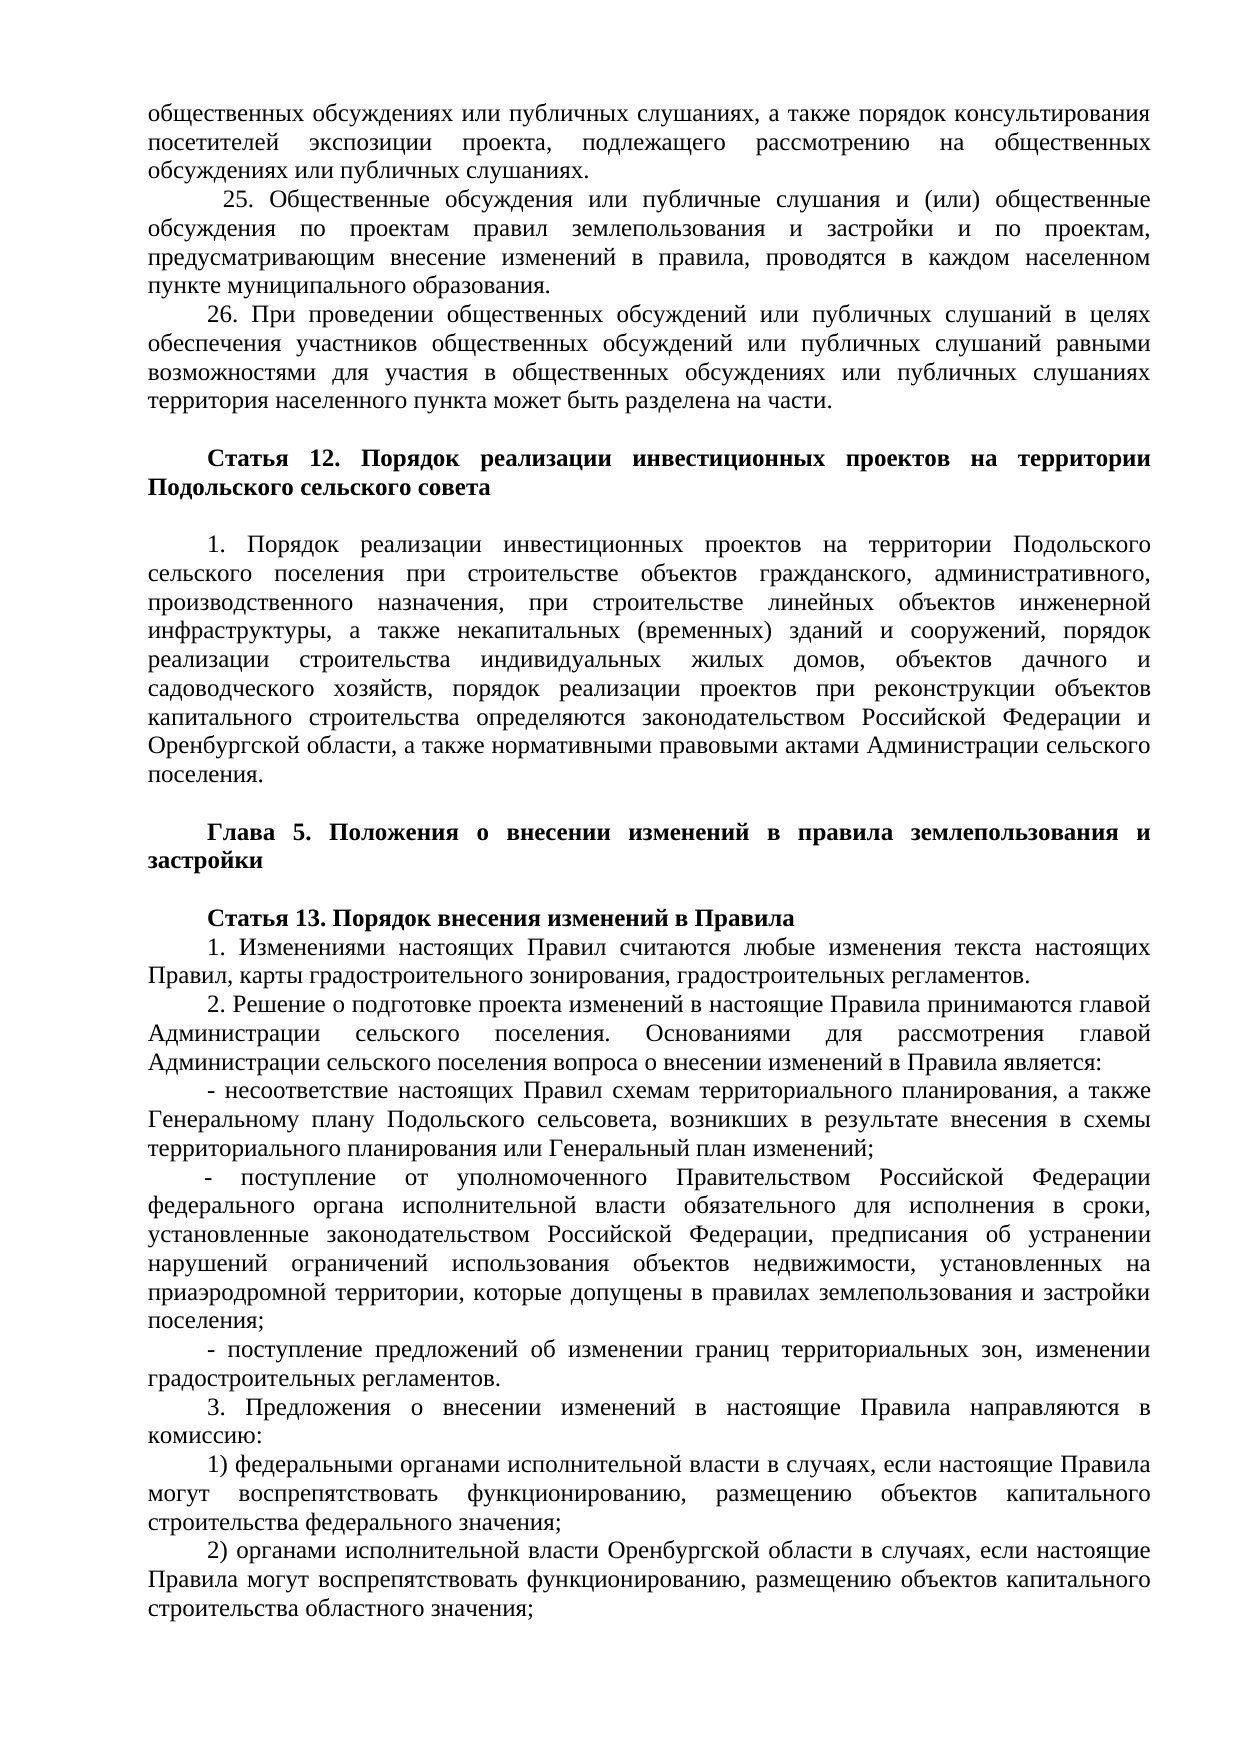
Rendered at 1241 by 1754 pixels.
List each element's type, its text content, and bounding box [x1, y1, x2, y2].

text 2. Решение о подготовке проекта изменений в настоящие Правила принимаются главой Администрации сельского поселения. Основаниями для рассмотрения главой Администрации сельского поселения вопроса о внесении изменений в Правила является: [148, 989, 1152, 1075]
text - несоответствие настоящих Правил схемам территориального планирования, а также Генеральному плану Подольского сельсовета, возникших в результате внесения в схемы территориального планирования или Генеральный план изменений; [148, 1075, 1152, 1162]
text Статья 12. Порядок реализации инвестиционных проектов на территории Подольского сельского совета [148, 443, 1152, 500]
text 1. Изменениями настоящих Правил считаются любые изменения текста настоящих Правил, карты градостроительного зонирования, градостроительных регламентов. [148, 932, 1152, 989]
text - поступление предложений об изменении границ территориальных зон, изменении градостроительных регламентов. [148, 1334, 1152, 1392]
text 1) федеральными органами исполнительной власти в случаях, если настоящие Правила могут воспрепятствовать функционированию, размещению объектов капитального строительства федерального значения; [148, 1449, 1152, 1535]
text 3. Предложения о внесении изменений в настоящие Правила направляются в комиссию: [148, 1392, 1152, 1449]
text Глава 5. Положения о внесении изменений в правила землепользования и застройки [148, 817, 1152, 874]
text 2) органами исполнительной власти Оренбургской области в случаях, если настоящие Правила могут воспрепятствовать функционированию, размещению объектов капитального строительства областного значения; [148, 1535, 1152, 1622]
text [148, 98, 1152, 184]
text 26. При проведении общественных обсуждений или публичных слушаний в целях обеспечения участников общественных обсуждений или публичных слушаний равными возможностями для участия в общественных обсуждениях или публичных слушаниях территория населенного пункта может быть разделена на части. [148, 299, 1152, 414]
text 25. Общественные обсуждения или публичные слушания и (или) общественные обсуждения по проектам правил землепользования и застройки и по проектам, предусматривающим внесение изменений в правила, проводятся в каждом населенном пункте муниципального образования. [148, 184, 1152, 299]
text 1. Порядок реализации инвестиционных проектов на территории Подольского сельского поселения при строительстве объектов гражданского, административного, производственного назначения, при строительстве линейных объектов инженерной инфраструктуры, а также некапитальных (временных) зданий и сооружений, порядок реализации строительства индивидуальных жилых домов, объектов дачного и садоводческого хозяйств, порядок реализации проектов при реконструкции объектов капитального строительства определяются законодательством Российской Федерации и Оренбургской области, а также нормативными правовыми актами Администрации сельского поселения. [148, 529, 1152, 788]
text - поступление от уполномоченного Правительством Российской Федерации федерального органа исполнительной власти обязательного для исполнения в сроки, установленные законодательством Российской Федерации, предписания об устранении нарушений ограничений использования объектов недвижимости, установленных на приаэродромной территории, которые допущены в правилах землепользования и застройки поселения; [148, 1162, 1152, 1334]
text Статья 13. Порядок внесения изменений в Правила [148, 903, 1152, 932]
